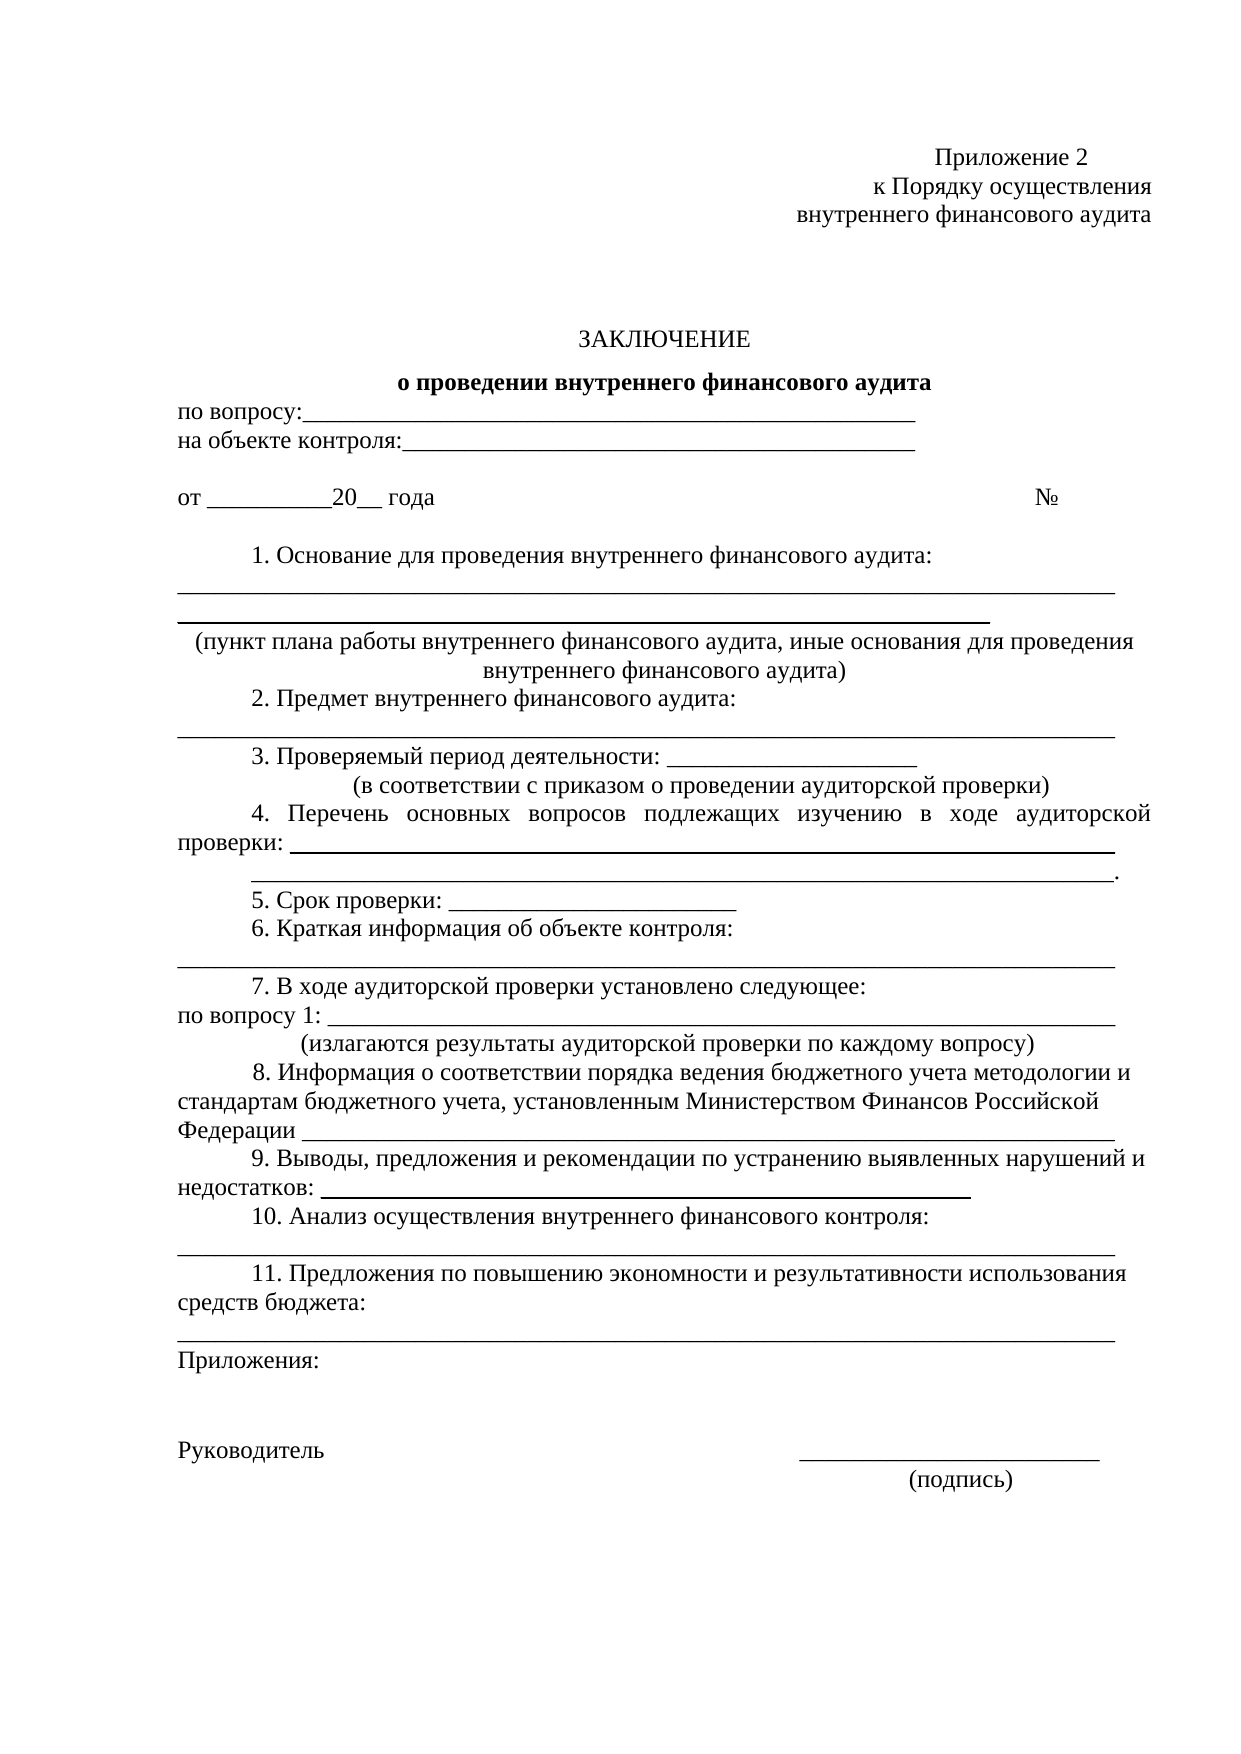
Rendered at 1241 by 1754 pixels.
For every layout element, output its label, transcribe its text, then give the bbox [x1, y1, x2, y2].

text 5. Срок проверки: _______________________ [177, 885, 1152, 913]
text 1. Основание для проведения внутреннего финансового аудита: ___________________________________________________________________________ [177, 540, 1152, 597]
text к Порядку осуществления [177, 171, 1152, 199]
text 3. Проверяемый период деятельности: ____________________ [177, 741, 1152, 770]
text 4. Перечень основных вопросов подлежащих изучению в ходе аудиторской проверки: __________________________________________________________________ [177, 798, 1152, 856]
text 11. Предложения по повышению экономности и результативности использования средств бюджета: ___________________________________________________________________________ [177, 1258, 1152, 1345]
text 10. Анализ осуществления внутреннего финансового контроля: ___________________________________________________________________________ [177, 1201, 1152, 1258]
text Руководитель ________________________ [177, 1435, 1152, 1464]
text внутреннего финансового аудита [177, 199, 1152, 228]
title от __________20__ года № [177, 482, 1152, 511]
text по вопросу 1: _______________________________________________________________ [177, 1000, 1152, 1028]
text (пункт плана работы внутреннего финансового аудита, иные основания для проведения внутреннего финансового аудита) [177, 626, 1152, 683]
text _____________________________________________________________________. [177, 856, 1152, 885]
text 6. Краткая информация об объекте контроля: ___________________________________________________________________________ [177, 913, 1152, 971]
text по вопросу:_________________________________________________ [177, 396, 1152, 425]
text (излагаются результаты аудиторской проверки по каждому вопросу) [177, 1028, 1152, 1057]
subtitle ЗАКЛЮЧЕНИЕ [177, 324, 1152, 353]
text Приложения: [177, 1345, 1152, 1373]
text о проведении внутреннего финансового аудита [177, 367, 1152, 396]
text (подпись) [177, 1464, 1152, 1493]
text 7. В ходе аудиторской проверки установлено следующее: [177, 971, 1152, 1000]
text (в соответствии с приказом о проведении аудиторской проверки) [177, 770, 1152, 798]
text Приложение 2 [177, 142, 1152, 171]
text _________________________________________________________________ [177, 597, 1152, 626]
text на объекте контроля:_________________________________________ [177, 425, 1152, 453]
text 8. Информация о соответствии порядка ведения бюджетного учета методологии и стандартам бюджетного учета, установленным Министерством Финансов Российской Федерации _________________________________________________________________ [177, 1057, 1152, 1143]
text 9. Выводы, предложения и рекомендации по устранению выявленных нарушений и недостатков: ____________________________________________________ [177, 1143, 1152, 1201]
text 2. Предмет внутреннего финансового аудита: ___________________________________________________________________________ [177, 683, 1152, 741]
